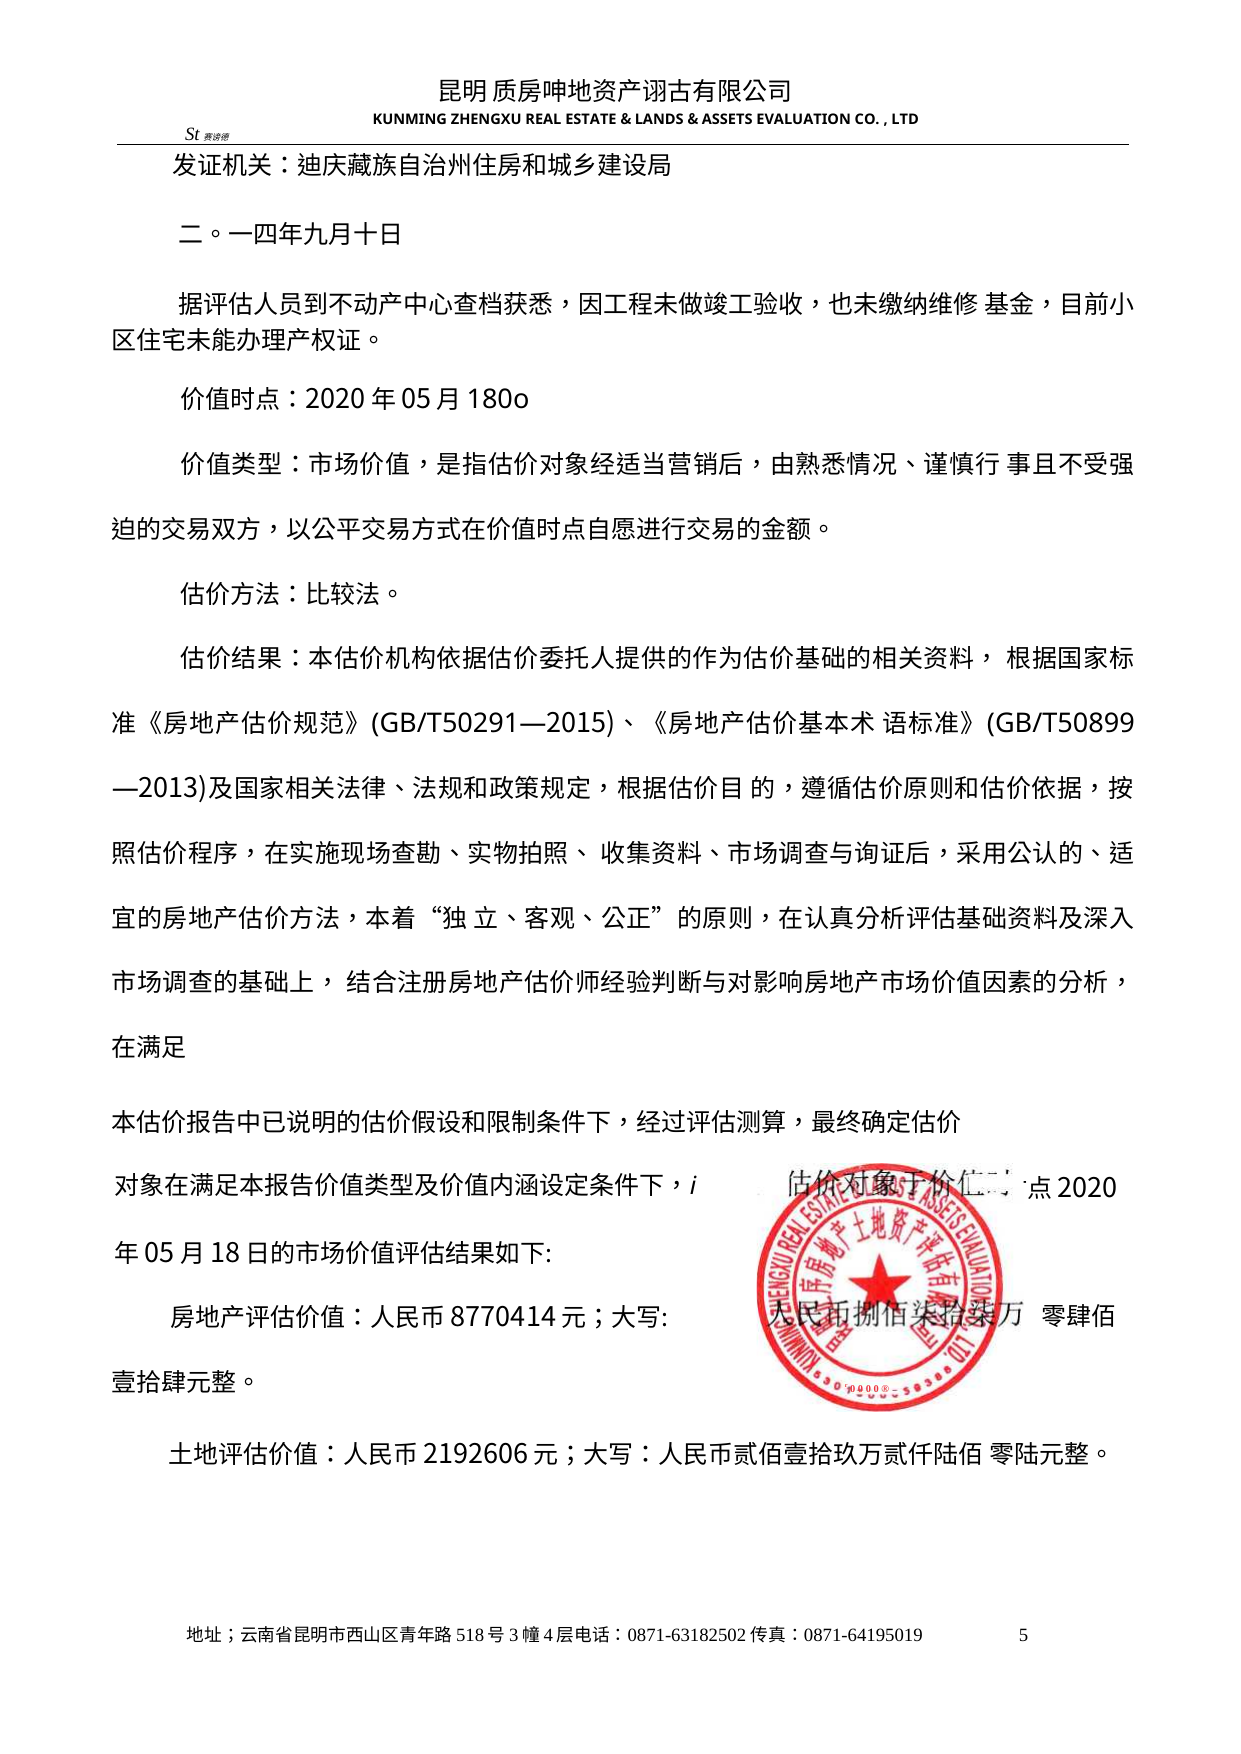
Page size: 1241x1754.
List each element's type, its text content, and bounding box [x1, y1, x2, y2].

table_header St赛谤德 [117, 56, 336, 144]
text 发证机关：迪庆藏族自治州住房和城乡建设局 [173, 145, 1135, 181]
picture [756, 1163, 1024, 1412]
text 价值时点：2020年05月180o [112, 357, 1135, 422]
text 壹拾肆元整。 [1024, 1172, 1135, 1398]
text 二。一四年九月十日 [112, 215, 1135, 251]
text 价值类型：市场价值，是指估价对象经适当营销后，由熟悉情况、谨慎行 事且不受强迫的交易双方，以公平交易方式在价值时点自愿进行交易的金额。 [112, 422, 1135, 551]
text 估价结果：本估价机构依据估价委托人提供的作为估价基础的相关资料， 根据国家标准《房地产估价规范》(GB/T50291—2015)、《房地产估价基本术 语标准》(GB/T50899—2013)及国家相关法律、法规和政策规定，根据估价目 的，遵循估价原则和估价依据，按照估价程序，在实施现场查勘、实物拍照、 收集资料、市场调查与询证后，采用公认的、适宜的房地产估价方法，本着“独 立、客观、公正”的原则，在认真分析评估基础资料及深入市场调查的基础上， 结合注册房地产估价师经验判断与对影响房地产市场价值因素的分析，在满足 [112, 616, 1135, 1069]
text 据评估人员到不动产中心查档获悉，因工程未做竣工验收，也未缴纳维修 基金，目前小区住宅未能办理产权证。 [112, 284, 1135, 357]
text 土地评估价值：人民币2192606元；大写：人民币贰佰壹拾玖万贰仟陆佰 零陆元整。 [112, 1432, 1135, 1471]
table_header 昆明 质房呻地资产诩古有限公司 KUNMING ZHENGXU REAL ESTATE & LANDS & ASSETS EVALUATION CO. , LTD [336, 56, 1129, 144]
text 壹拾肆元整。 [112, 1172, 756, 1398]
text 估价方法：比较法。 [112, 551, 1135, 616]
text 本估价报告中已说明的估价假设和限制条件下，经过评估测算，最终确定估价 [112, 1103, 1135, 1139]
